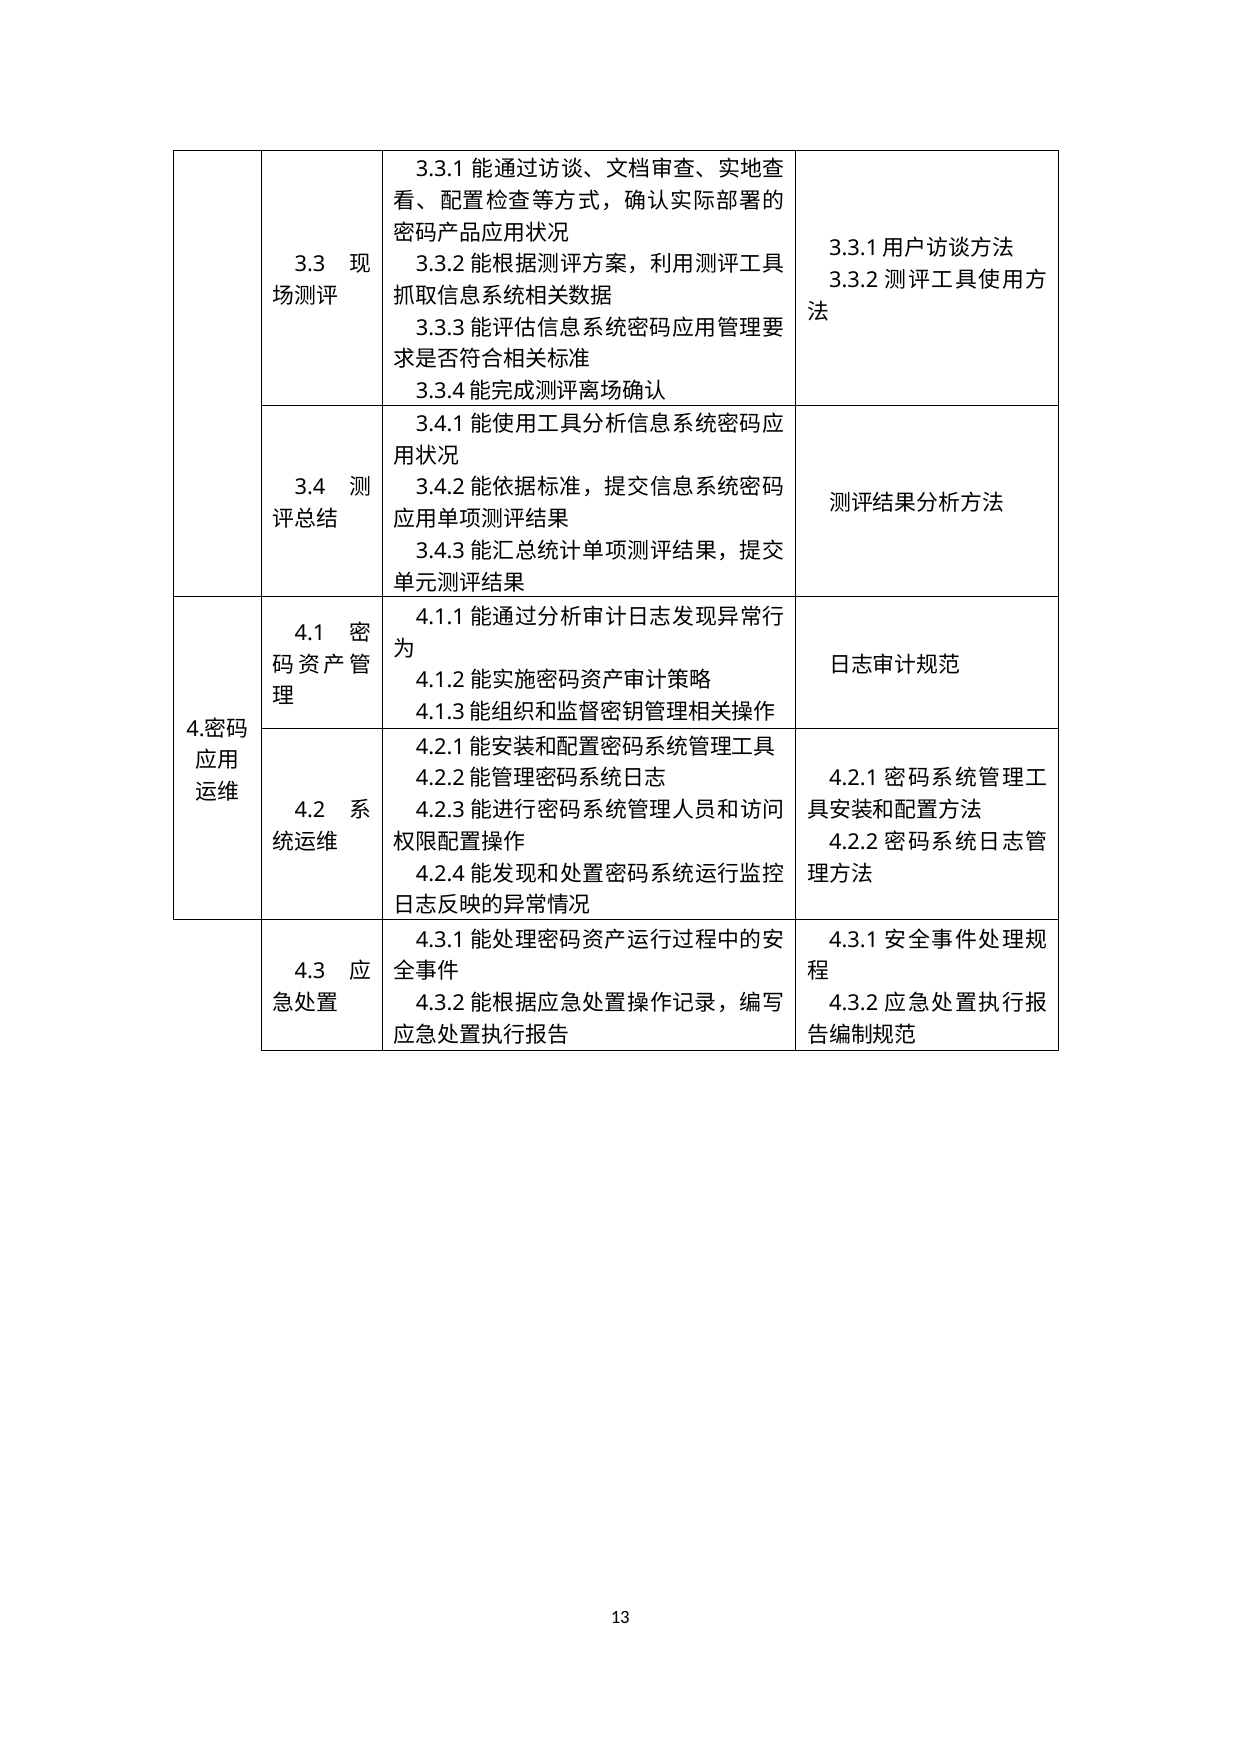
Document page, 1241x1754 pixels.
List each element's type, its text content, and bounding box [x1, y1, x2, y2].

table_cell 4.2.1密码系统管理工具安装和配置方法 4.2.2密码系统日志管理方法 [796, 729, 1058, 919]
table_cell 4.3应急处置 [262, 920, 382, 1050]
table_cell 3.3现场测评 [262, 151, 382, 405]
table_cell 4.3.1能处理密码资产运行过程中的安全事件 4.3.2能根据应急处置操作记录，编写应急处置执行报告 [383, 920, 795, 1050]
table_cell 3.3.1用户访谈方法 3.3.2测评工具使用方法 [796, 151, 1058, 405]
table_cell 4.密码应用运维 [174, 597, 261, 919]
table_cell 日志审计规范 [796, 597, 1058, 728]
table_cell 4.2.1能安装和配置密码系统管理工具 4.2.2能管理密码系统日志 4.2.3能进行密码系统管理人员和访问权限配置操作 4.2.4能发现和处置密码系统运行监控日志反映的异常情况 [383, 729, 795, 919]
table_cell 测评结果分析方法 [796, 406, 1058, 596]
table_cell 4.3.1安全事件处理规程 4.3.2应急处置执行报告编制规范 [796, 920, 1058, 1050]
table_cell 3.3.1 能通过访谈、文档审查、实地查看、配置检查等方式，确认实际部署的密码产品应用状况 3.3.2能根据测评方案，利用测评工具抓取信息系统相关数据 3.3.3能评估信息系统密码应用管理要求是否符合相关标准 3.3.4能完成测评离场确认 [383, 151, 795, 405]
table_cell 3.4.1能使用工具分析信息系统密码应用状况 3.4.2能依据标准，提交信息系统密码应用单项测评结果 3.4.3能汇总统计单项测评结果，提交单元测评结果 [383, 406, 795, 596]
table_cell 3.4测评总结 [262, 406, 382, 596]
table_cell 4.1.1能通过分析审计日志发现异常行为 4.1.2 能实施密码资产审计策略 4.1.3能组织和监督密钥管理相关操作 [383, 597, 795, 728]
table_cell 4.2系统运维 [262, 729, 382, 919]
table_cell 4.1密码资产管理 [262, 597, 382, 728]
